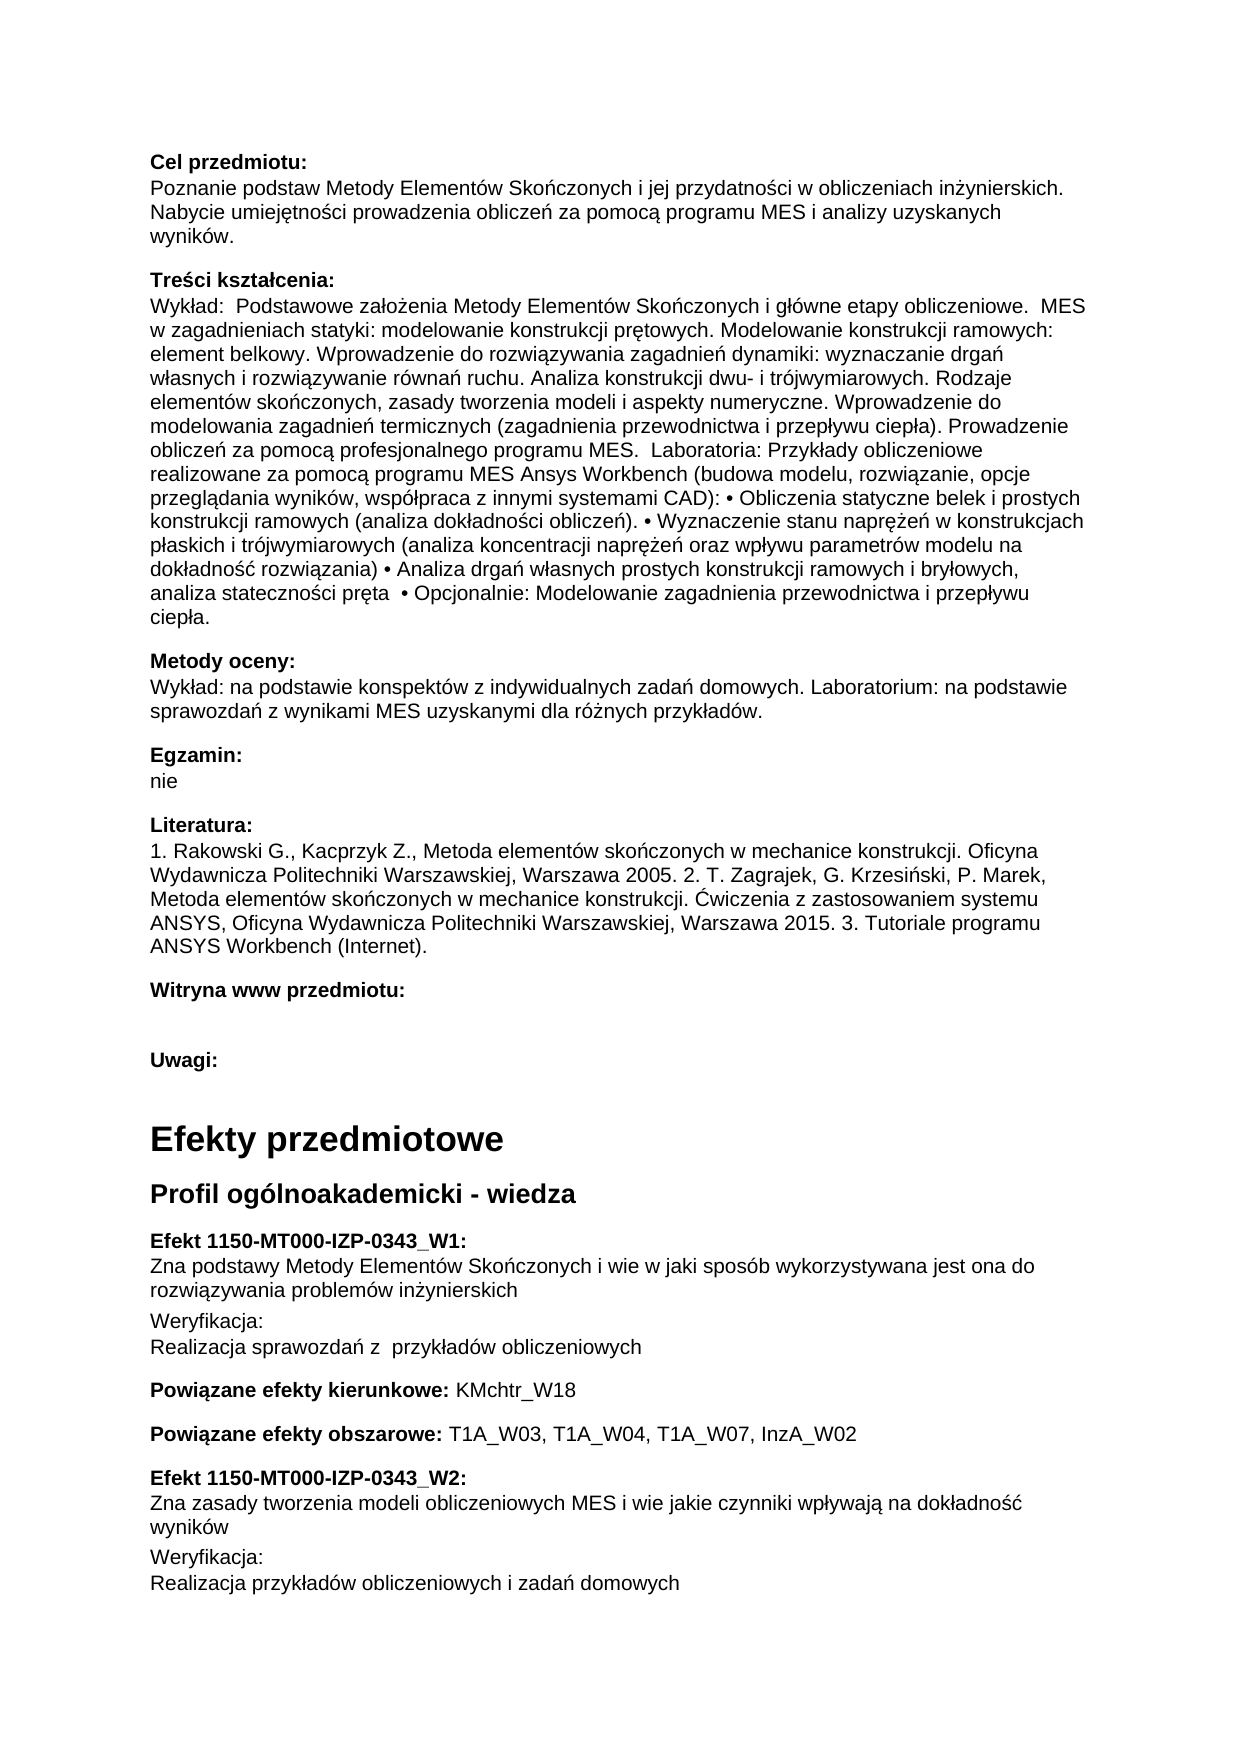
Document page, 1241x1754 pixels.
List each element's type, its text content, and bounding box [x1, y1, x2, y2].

text Powiązane efekty obszarowe: T1A_W03, T1A_W04, T1A_W07, InzA_W02 [150, 1422, 1090, 1446]
text Witryna www przedmiotu: [150, 978, 1090, 1002]
text Zna podstawy Metody Elementów Skończonych i wie w jaki sposób wykorzystywana jest ona do rozwiązywania problemów inżynierskich [150, 1254, 1090, 1302]
text Efekt 1150-MT000-IZP-0343_W1: [150, 1229, 1090, 1253]
subtitle Efekty przedmiotowe [150, 1118, 1090, 1158]
text Realizacja sprawozdań z przykładów obliczeniowych [150, 1334, 1090, 1358]
text Realizacja przykładów obliczeniowych i zadań domowych [150, 1571, 1090, 1595]
text Powiązane efekty kierunkowe: KMchtr_W18 [150, 1378, 1090, 1402]
text Wykład: Podstawowe założenia Metody Elementów Skończonych i główne etapy obliczeniowe. MES w zagadnieniach statyki: modelowanie konstrukcji prętowych. Modelowanie konstrukcji ramowych: element belkowy. Wprowadzenie do rozwiązywania zagadnień dynamiki: wyznaczanie drgań własnych i rozwiązywanie równań ruchu. Analiza konstrukcji dwu- i trójwymiarowych. Rodzaje elementów skończonych, zasady tworzenia modeli i aspekty numeryczne. Wprowadzenie do modelowania zagadnień termicznych (zagadnienia przewodnictwa i przepływu ciepła). Prowadzenie obliczeń za pomocą profesjonalnego programu MES. Laboratoria: Przykłady obliczeniowe realizowane za pomocą programu MES Ansys Workbench (budowa modelu, rozwiązanie, opcje przeglądania wyników, współpraca z innymi systemami CAD): • Obliczenia statyczne belek i prostych konstrukcji ramowych (analiza dokładności obliczeń). • Wyznaczenie stanu naprężeń w konstrukcjach płaskich i trójwymiarowych (analiza koncentracji naprężeń oraz wpływu parametrów modelu na dokładność rozwiązania) • Analiza drgań własnych prostych konstrukcji ramowych i bryłowych, analiza stateczności pręta • Opcjonalnie: Modelowanie zagadnienia przewodnictwa i przepływu ciepła. [150, 294, 1090, 629]
text Uwagi: [150, 1048, 1090, 1072]
text Cel przedmiotu: [150, 150, 1090, 174]
text Efekt 1150-MT000-IZP-0343_W2: [150, 1466, 1090, 1490]
text Wykład: na podstawie konspektów z indywidualnych zadań domowych. Laboratorium: na podstawie sprawozdań z wynikami MES uzyskanymi dla różnych przykładów. [150, 675, 1090, 723]
subtitle Profil ogólnoakademicki - wiedza [150, 1178, 1090, 1209]
text Literatura: [150, 812, 1090, 836]
text nie [150, 769, 1090, 793]
text Zna zasady tworzenia modeli obliczeniowych MES i wie jakie czynniki wpływają na dokładność wyników [150, 1491, 1090, 1539]
text 1. Rakowski G., Kacprzyk Z., Metoda elementów skończonych w mechanice konstrukcji. Oficyna Wydawnicza Politechniki Warszawskiej, Warszawa 2005. 2. T. Zagrajek, G. Krzesiński, P. Marek, Metoda elementów skończonych w mechanice konstrukcji. Ćwiczenia z zastosowaniem systemu ANSYS, Oficyna Wydawnicza Politechniki Warszawskiej, Warszawa 2015. 3. Tutoriale programu ANSYS Workbench (Internet). [150, 838, 1090, 958]
text Weryfikacja: [150, 1545, 1090, 1569]
text Weryfikacja: [150, 1308, 1090, 1332]
text Egzamin: [150, 743, 1090, 767]
text Poznanie podstaw Metody Elementów Skończonych i jej przydatności w obliczeniach inżynierskich. Nabycie umiejętności prowadzenia obliczeń za pomocą programu MES i analizy uzyskanych wyników. [150, 176, 1090, 248]
text Metody oceny: [150, 649, 1090, 673]
text Treści kształcenia: [150, 268, 1090, 292]
